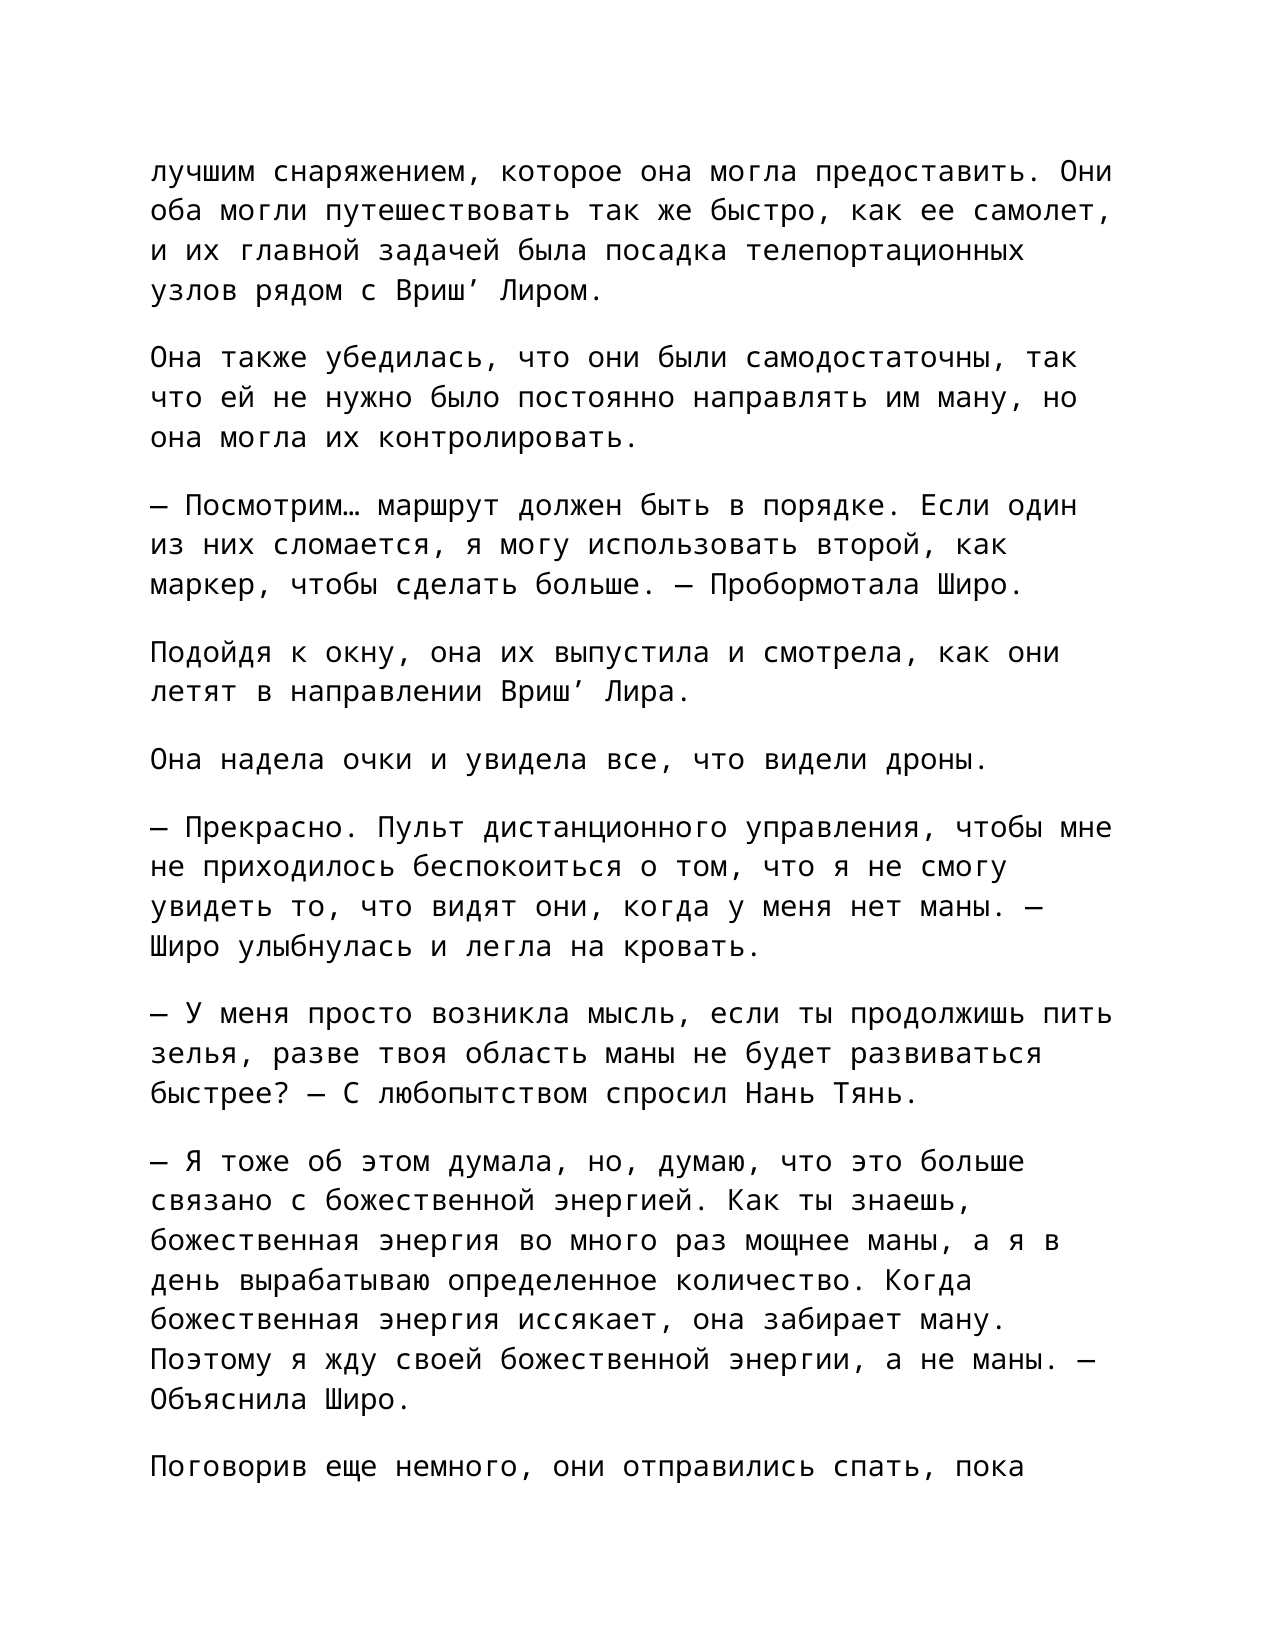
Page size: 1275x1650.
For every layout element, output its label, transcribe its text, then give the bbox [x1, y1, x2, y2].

text Она надела очки и увидела все, что видели дроны. [150, 738, 1125, 778]
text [150, 150, 1125, 309]
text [150, 1446, 1125, 1485]
text Подойдя к окну, она их выпустила и смотрела, как они летят в направлении Вриш’ Лира. [150, 631, 1125, 710]
text — У меня просто возникла мысль, если ты продолжишь пить зелья, разве твоя область маны не будет развиваться быстрее? — С любопытством спросил Нань Тянь. [150, 993, 1125, 1112]
text — Прекрасно. Пульт дистанционного управления, чтобы мне не приходилось беспокоиться о том, что я не смогу увидеть то, что видят они, когда у меня нет маны. — Широ улыбнулась и легла на кровать. [150, 806, 1125, 965]
text Она также убедилась, что они были самодостаточны, так что ей не нужно было постоянно направлять им ману, но она могла их контролировать. [150, 337, 1125, 456]
text — Я тоже об этом думала, но, думаю, что это больше связано с божественной энергией. Как ты знаешь, божественная энергия во много раз мощнее маны, а я в день вырабатываю определенное количество. Когда божественная энергия иссякает, она забирает ману. Поэтому я жду своей божественной энергии, а не маны. — Объяснила Широ. [150, 1140, 1125, 1418]
text — Посмотрим… маршрут должен быть в порядке. Если один из них сломается, я могу использовать второй, как маркер, чтобы сделать больше. — Пробормотала Широ. [150, 484, 1125, 603]
